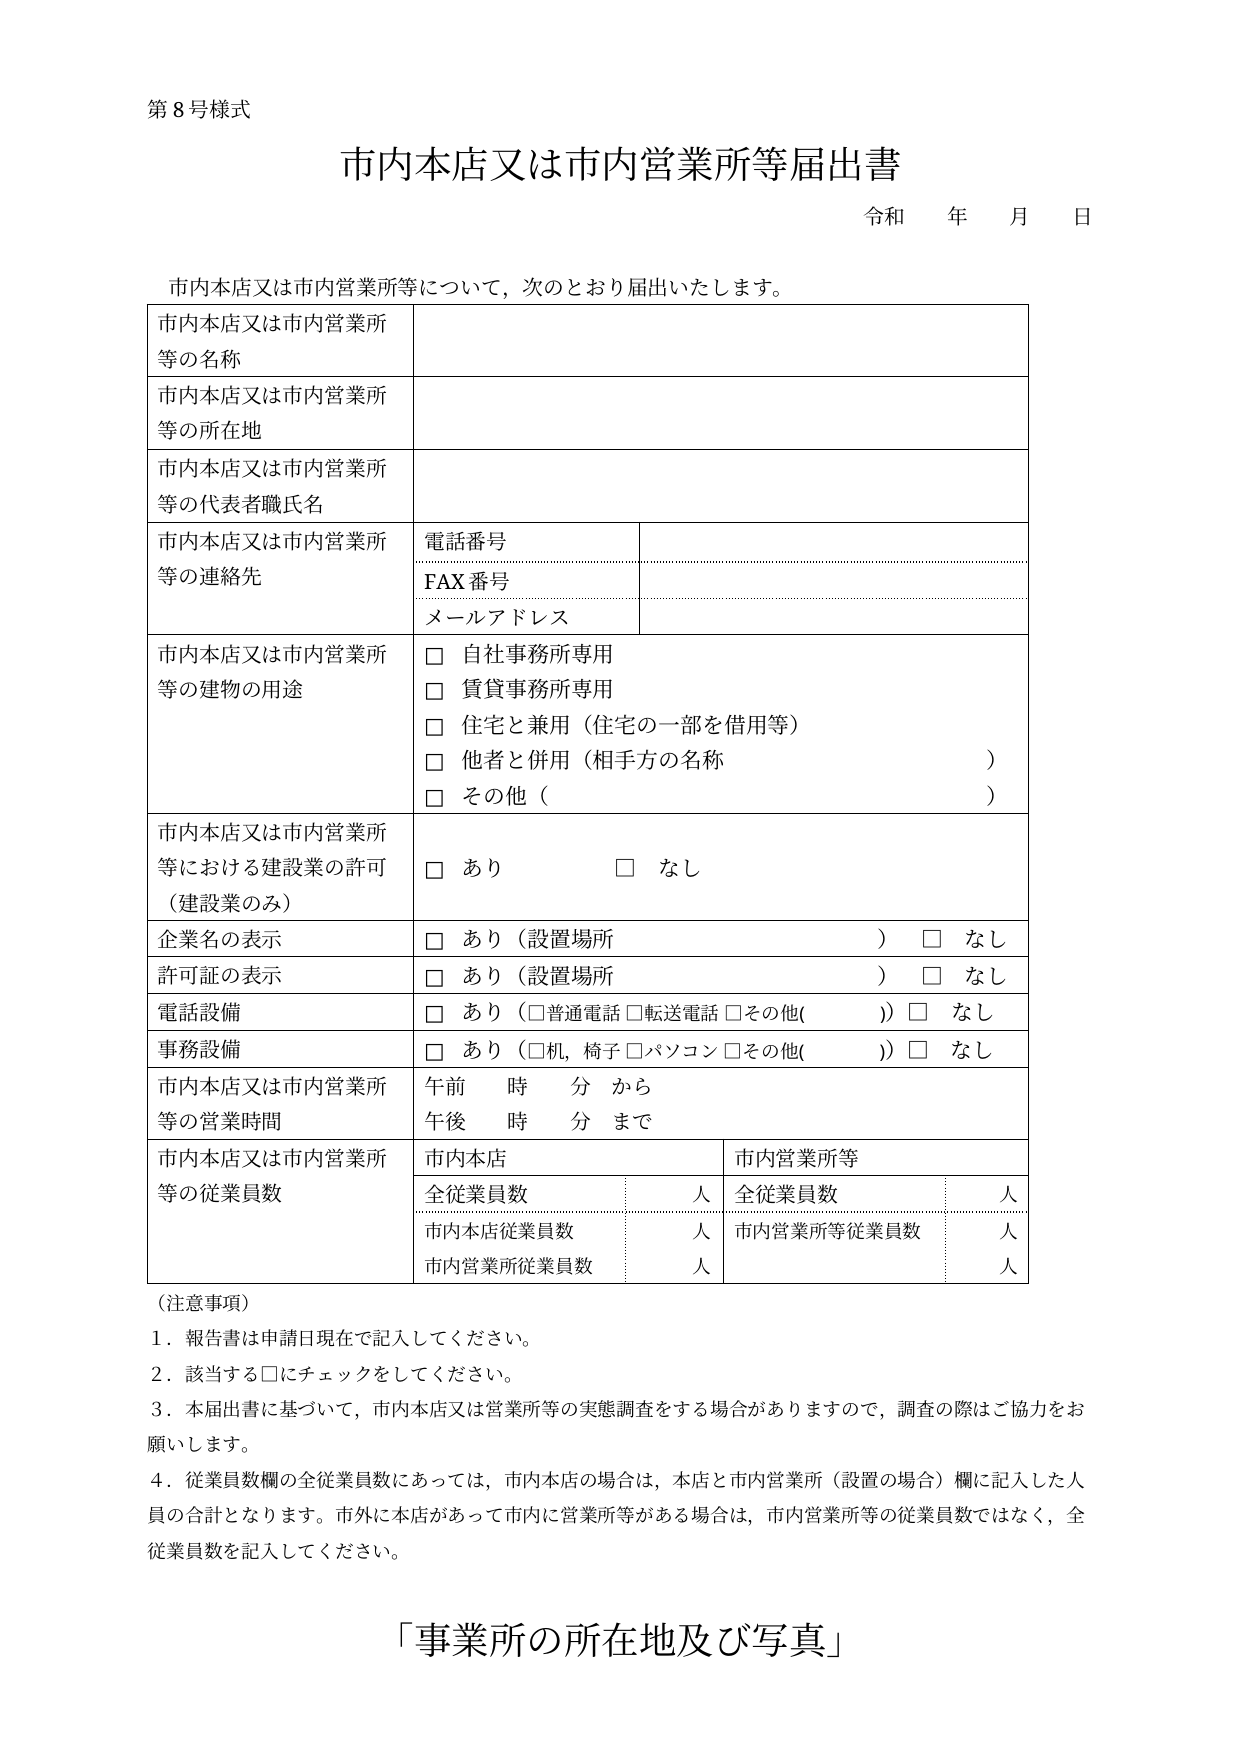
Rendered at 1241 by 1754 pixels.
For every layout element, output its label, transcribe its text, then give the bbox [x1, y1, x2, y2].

table_cell 電話番号 [414, 523, 639, 561]
table_cell 市内営業所等 [724, 1140, 1028, 1175]
table_cell 人 人 [625, 1211, 723, 1283]
table_cell 市内本店 [414, 1140, 723, 1175]
table_cell [414, 450, 1028, 522]
table_cell あり（□机，椅子 □パソコン □その他( )）□ なし [414, 1031, 1028, 1067]
table_cell 市内本店又は市内営業所等の連絡先 [148, 523, 413, 634]
table_cell [640, 561, 1028, 598]
text 第8号様式 [148, 91, 1092, 127]
text 「事業所の所在地及び写真」 [148, 1603, 1092, 1674]
text 市内本店又は市内営業所等について，次のとおり届出いたします。 [148, 268, 1092, 304]
table_cell FAX番号 [414, 561, 639, 598]
table_cell あり（□普通電話 □転送電話 □その他( )）□ なし [414, 994, 1028, 1030]
table_cell 市内本店又は市内営業所等の代表者職氏名 [148, 450, 413, 522]
table_cell 電話設備 [148, 994, 413, 1030]
table_cell 市内本店又は市内営業所等の所在地 [148, 377, 413, 449]
table_cell あり □ なし [414, 814, 1028, 920]
text 令和 年 月 日 [148, 198, 1092, 233]
table_cell 市内本店又は市内営業所等の従業員数 [148, 1140, 413, 1283]
table_cell あり（設置場所 ） □ なし [414, 921, 1028, 956]
text （注意事項） [148, 1284, 1092, 1320]
text 市内本店又は市内営業所等届出書 [148, 127, 1092, 198]
table_cell 人 [625, 1176, 723, 1211]
table_cell あり（設置場所 ） □ なし [414, 957, 1028, 993]
table_cell [640, 598, 1028, 634]
table_cell 市内本店又は市内営業所等の営業時間 [148, 1068, 413, 1138]
table_cell 市内営業所等従業員数 [724, 1211, 945, 1283]
table_cell 人 [945, 1176, 1028, 1211]
table_cell 全従業員数 [414, 1176, 625, 1211]
table_cell メールアドレス [414, 598, 639, 634]
table_cell [640, 523, 1028, 561]
table_cell 事務設備 [148, 1031, 413, 1067]
text ４．従業員数欄の全従業員数にあっては，市内本店の場合は，本店と市内営業所（設置の場合）欄に記入した人員の合計となります。市外に本店があって市内に営業所等がある場合は，市内営業所等の従業員数ではなく，全従業員数を記入してください。 [148, 1461, 1092, 1568]
table_cell 全従業員数 [724, 1176, 945, 1211]
text ２．該当する□にチェックをしてください。 [148, 1355, 1092, 1391]
table_header [414, 305, 1028, 376]
table_cell 許可証の表示 [148, 957, 413, 993]
table_header 市内本店又は市内営業所等の名称 [148, 305, 413, 376]
text １．報告書は申請日現在で記入してください。 [148, 1320, 1092, 1355]
table_cell 午前 時 分 から 午後 時 分 まで [414, 1068, 1028, 1138]
table_cell [414, 377, 1028, 449]
table_cell 市内本店又は市内営業所等における建設業の許可 （建設業のみ） [148, 814, 413, 920]
table_cell 市内本店又は市内営業所等の建物の用途 [148, 635, 413, 812]
text ３．本届出書に基づいて，市内本店又は営業所等の実態調査をする場合がありますので，調査の際はご協力をお願いします。 [148, 1391, 1092, 1461]
table_cell 人 人 [945, 1211, 1028, 1283]
table_cell 自社事務所専用 賃貸事務所専用 住宅と兼用（住宅の一部を借用等） 他者と併用（相手方の名称 ） その他（ ） [414, 635, 1028, 812]
table_cell 企業名の表示 [148, 921, 413, 956]
table_cell 市内本店従業員数 市内営業所従業員数 [414, 1211, 625, 1283]
